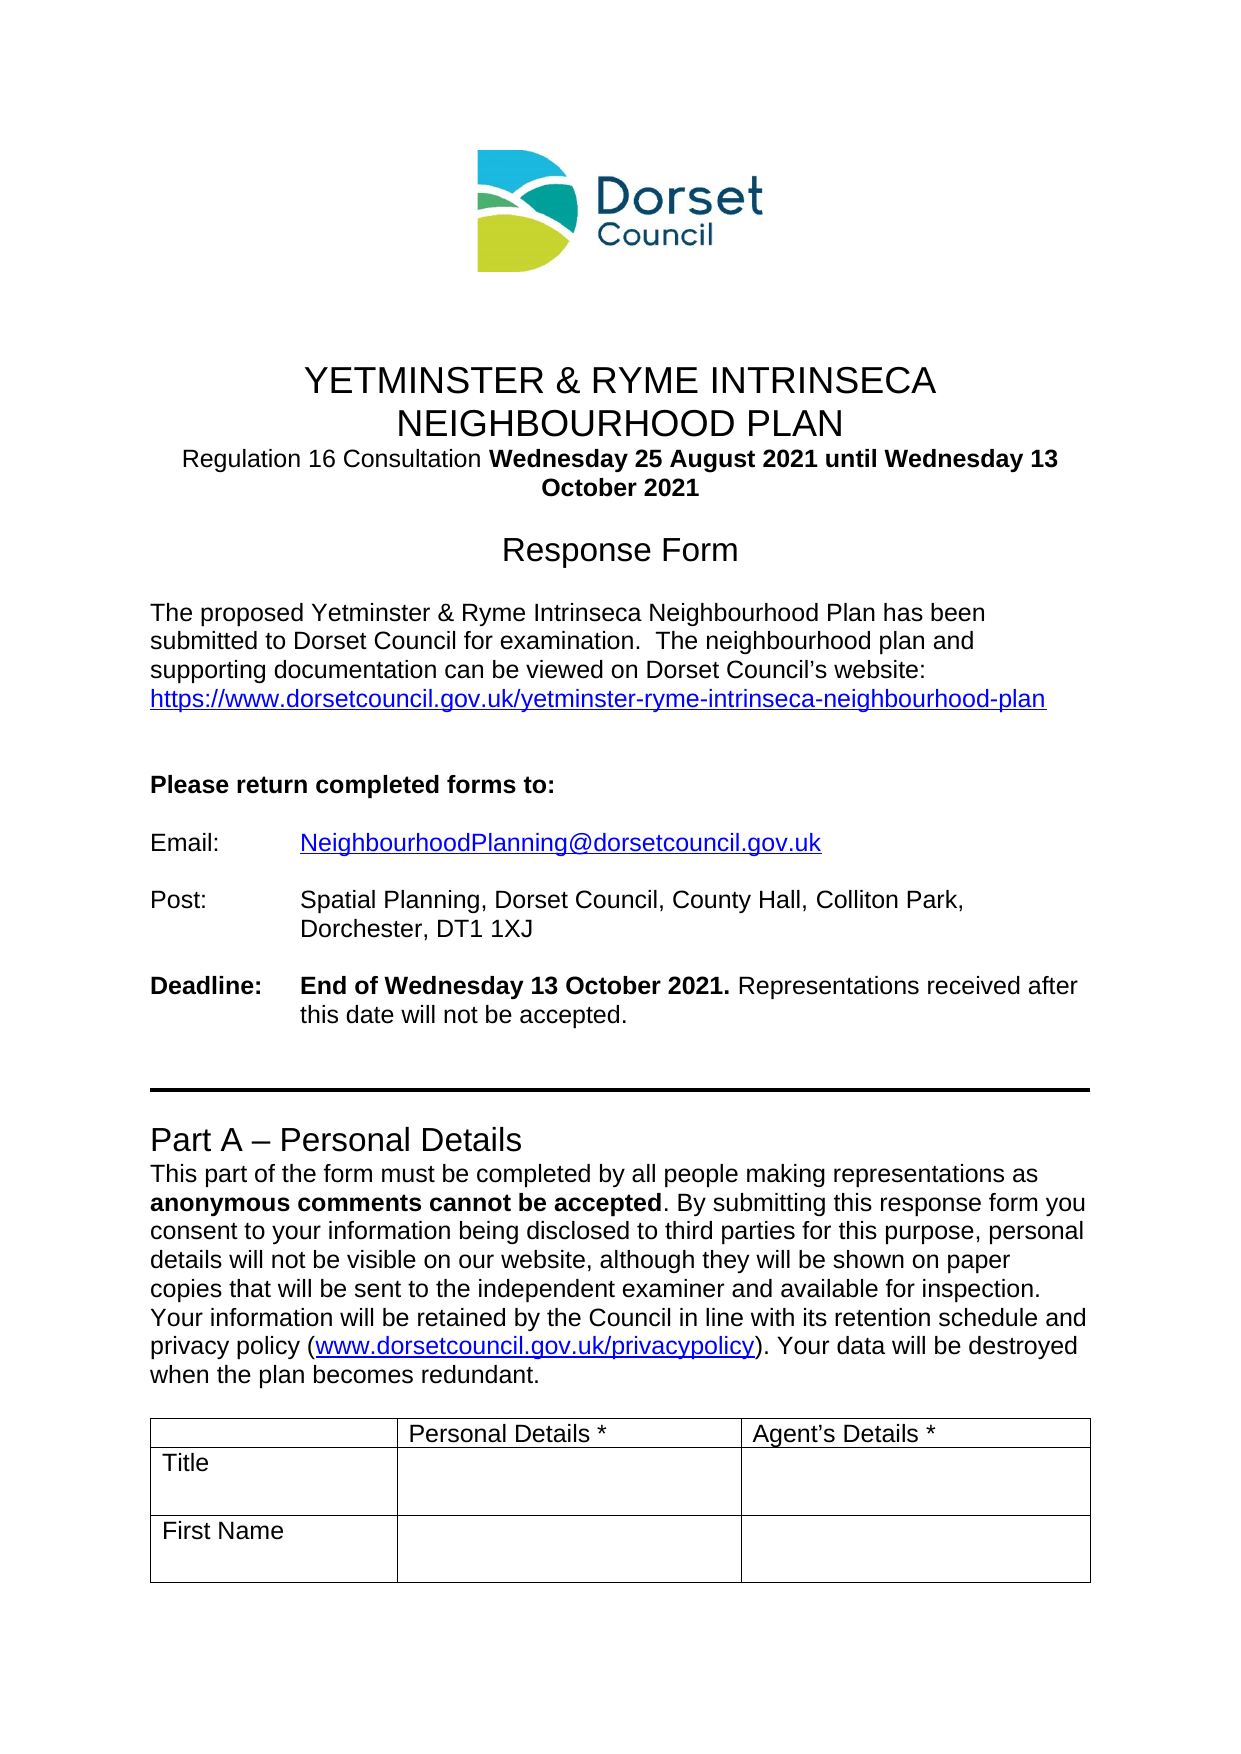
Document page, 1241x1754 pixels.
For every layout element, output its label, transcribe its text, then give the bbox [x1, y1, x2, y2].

table_cell [742, 1516, 1090, 1582]
text This part of the form must be completed by all people making representations as anonymous comments cannot be accepted. By submitting this response form you consent to your information being disclosed to third parties for this purpose, personal details will not be visible on our website, although they will be shown on paper copies that will be sent to the independent examiner and available for inspection. Your information will be retained by the Council in line with its retention schedule and privacy policy (www.dorsetcouncil.gov.uk/privacypolicy). Your data will be destroyed when the plan becomes redundant. [150, 1159, 1090, 1389]
table_header [151, 1419, 397, 1447]
text Part A – Personal Details [150, 1120, 1090, 1159]
table_header Agent’s Details * [742, 1419, 1090, 1447]
text Response Form [150, 530, 1090, 569]
text Email: NeighbourhoodPlanning@dorsetcouncil.gov.uk [150, 828, 1090, 856]
text Please return completed forms to: [150, 770, 1090, 799]
text Post: Spatial Planning, Dorset Council, County Hall, Colliton Park, Dorchester, DT1 1XJ [150, 885, 1090, 943]
text Deadline: End of Wednesday 13 October 2021. Representations received after this date will not be accepted. [150, 971, 1090, 1029]
table_cell [398, 1448, 741, 1514]
table_cell [742, 1448, 1090, 1514]
table_cell [398, 1516, 741, 1582]
table_header Personal Details * [398, 1419, 741, 1447]
table_cell Title [151, 1448, 397, 1514]
text Regulation 16 Consultation Wednesday 25 August 2021 until Wednesday 13 October 2021 [150, 444, 1090, 502]
text YETMINSTER & RYME INTRINSECA NEIGHBOURHOOD PLAN [150, 358, 1090, 444]
text The proposed Yetminster & Ryme Intrinseca Neighbourhood Plan has been submitted to Dorset Council for examination. The neighbourhood plan and supporting documentation can be viewed on Dorset Council’s website: https://www.dorsetcouncil.gov.uk/yetminster-ryme-intrinseca-neighbourhood-plan [150, 598, 1090, 713]
picture [477, 150, 763, 272]
table_cell First Name [151, 1516, 397, 1582]
